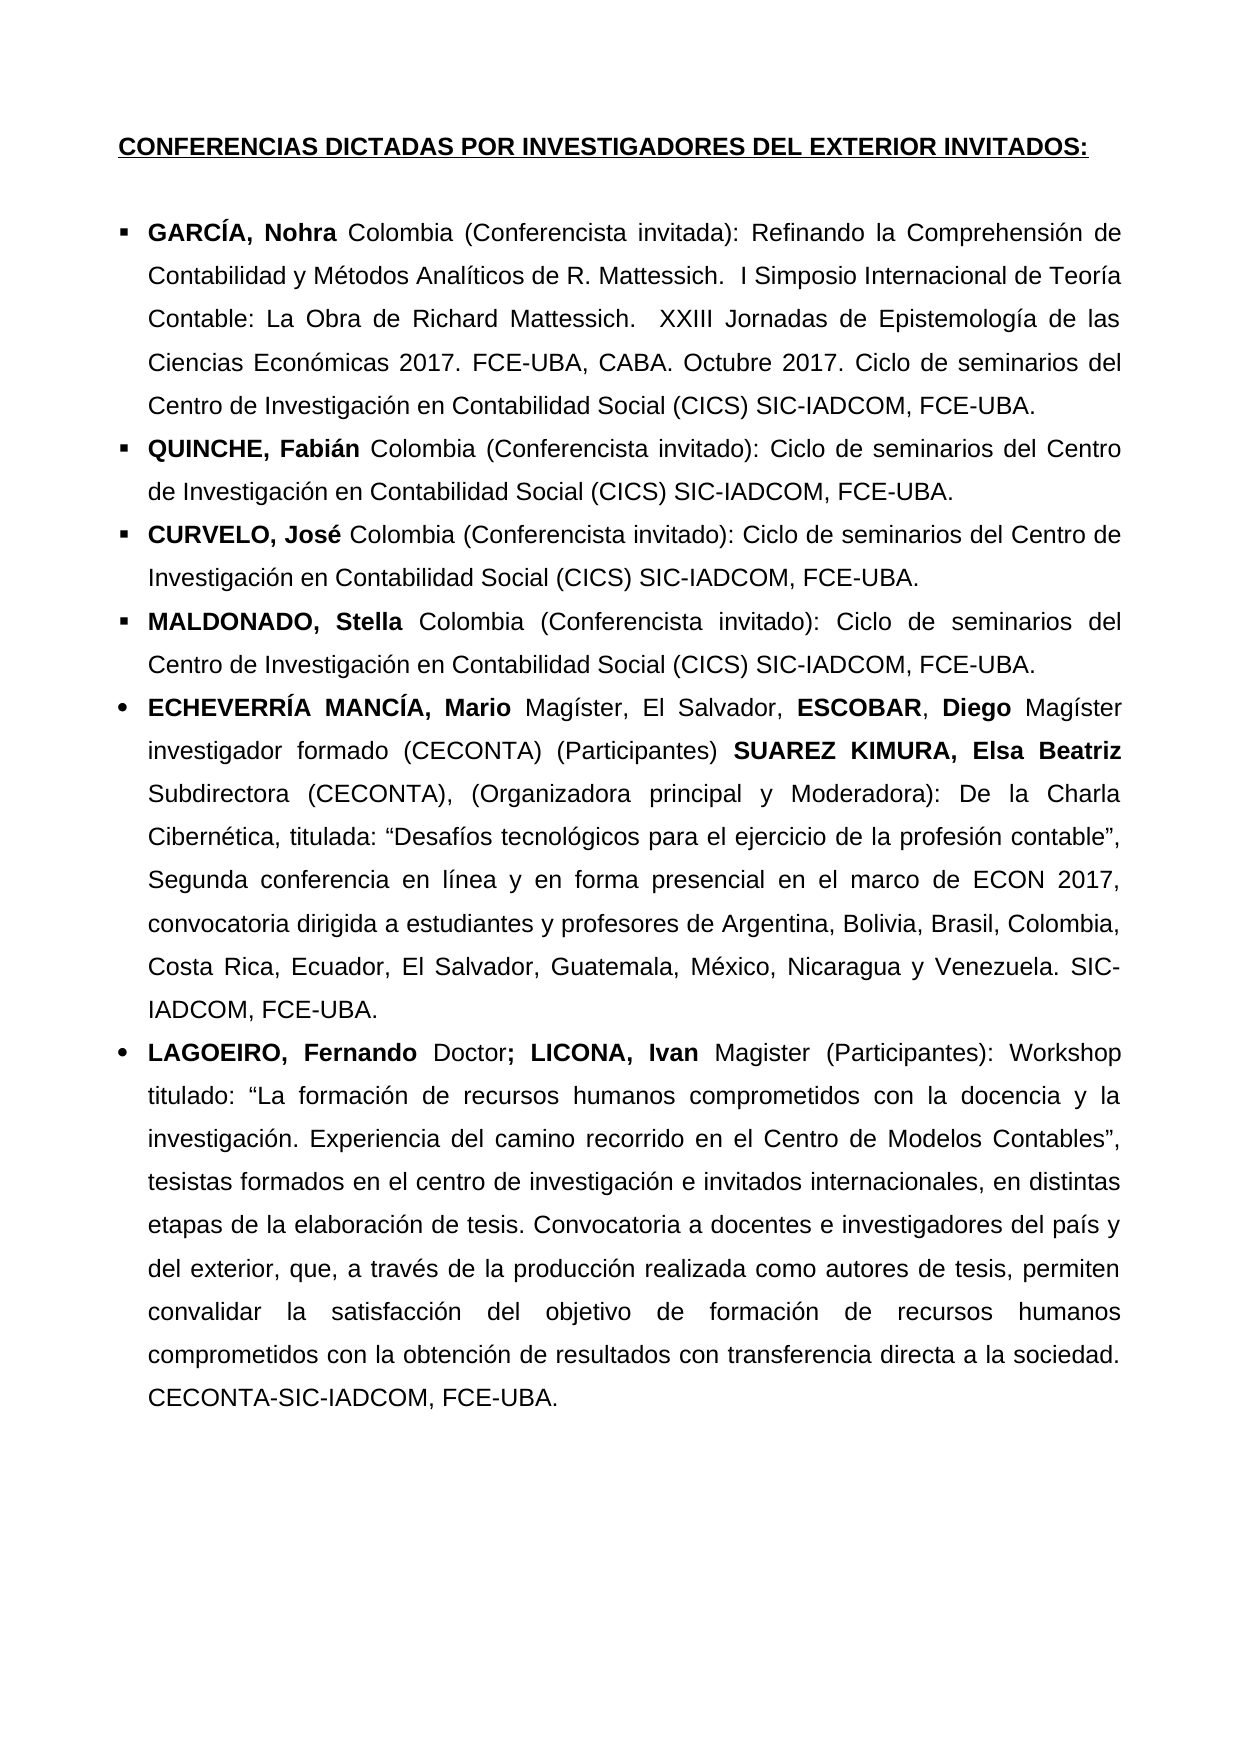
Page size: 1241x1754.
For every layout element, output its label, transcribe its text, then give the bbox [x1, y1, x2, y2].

list ECHEVERRÍA MANCÍA, Mario Magíster, El Salvador, ESCOBAR, Diego Magíster investigador formado (CECONTA) (Participantes) SUAREZ KIMURA, Elsa Beatriz Subdirectora (CECONTA), (Organizadora principal y Moderadora): De la Charla Cibernética, titulada: “Desafíos tecnológicos para el ejercicio de la profesión contable”, Segunda conferencia en línea y en forma presencial en el marco de ECON 2017, convocatoria dirigida a estudiantes y profesores de Argentina, Bolivia, Brasil, Colombia, Costa Rica, Ecuador, El Salvador, Guatemala, México, Nicaragua y Venezuela. SIC-IADCOM, FCE-UBA. [118, 693, 1122, 1023]
list MALDONADO, Stella Colombia (Conferencista invitado): Ciclo de seminarios del Centro de Investigación en Contabilidad Social (CICS) SIC-IADCOM, FCE-UBA. [118, 606, 1122, 678]
list QUINCHE, Fabián Colombia (Conferencista invitado): Ciclo de seminarios del Centro de Investigación en Contabilidad Social (CICS) SIC-IADCOM, FCE-UBA. [118, 434, 1122, 506]
text CONFERENCIAS DICTADAS POR INVESTIGADORES DEL EXTERIOR INVITADOS: [118, 132, 1122, 161]
list CURVELO, José Colombia (Conferencista invitado): Ciclo de seminarios del Centro de Investigación en Contabilidad Social (CICS) SIC-IADCOM, FCE-UBA. [118, 520, 1122, 592]
list GARCÍA, Nohra Colombia (Conferencista invitada): Refinando la Comprehensión de Contabilidad y Métodos Analíticos de R. Mattessich. I Simposio Internacional de Teoría Contable: La Obra de Richard Mattessich. XXIII Jornadas de Epistemología de las Ciencias Económicas 2017. FCE-UBA, CABA. Octubre 2017. Ciclo de seminarios del Centro de Investigación en Contabilidad Social (CICS) SIC-IADCOM, FCE-UBA. [118, 218, 1122, 419]
list LAGOEIRO, Fernando Doctor; LICONA, Ivan Magister (Participantes): Workshop titulado: “La formación de recursos humanos comprometidos con la docencia y la investigación. Experiencia del camino recorrido en el Centro de Modelos Contables”, tesistas formados en el centro de investigación e invitados internacionales, en distintas etapas de la elaboración de tesis. Convocatoria a docentes e investigadores del país y del exterior, que, a través de la producción realizada como autores de tesis, permiten convalidar la satisfacción del objetivo de formación de recursos humanos comprometidos con la obtención de resultados con transferencia directa a la sociedad. CECONTA-SIC-IADCOM, FCE-UBA. [118, 1038, 1122, 1412]
